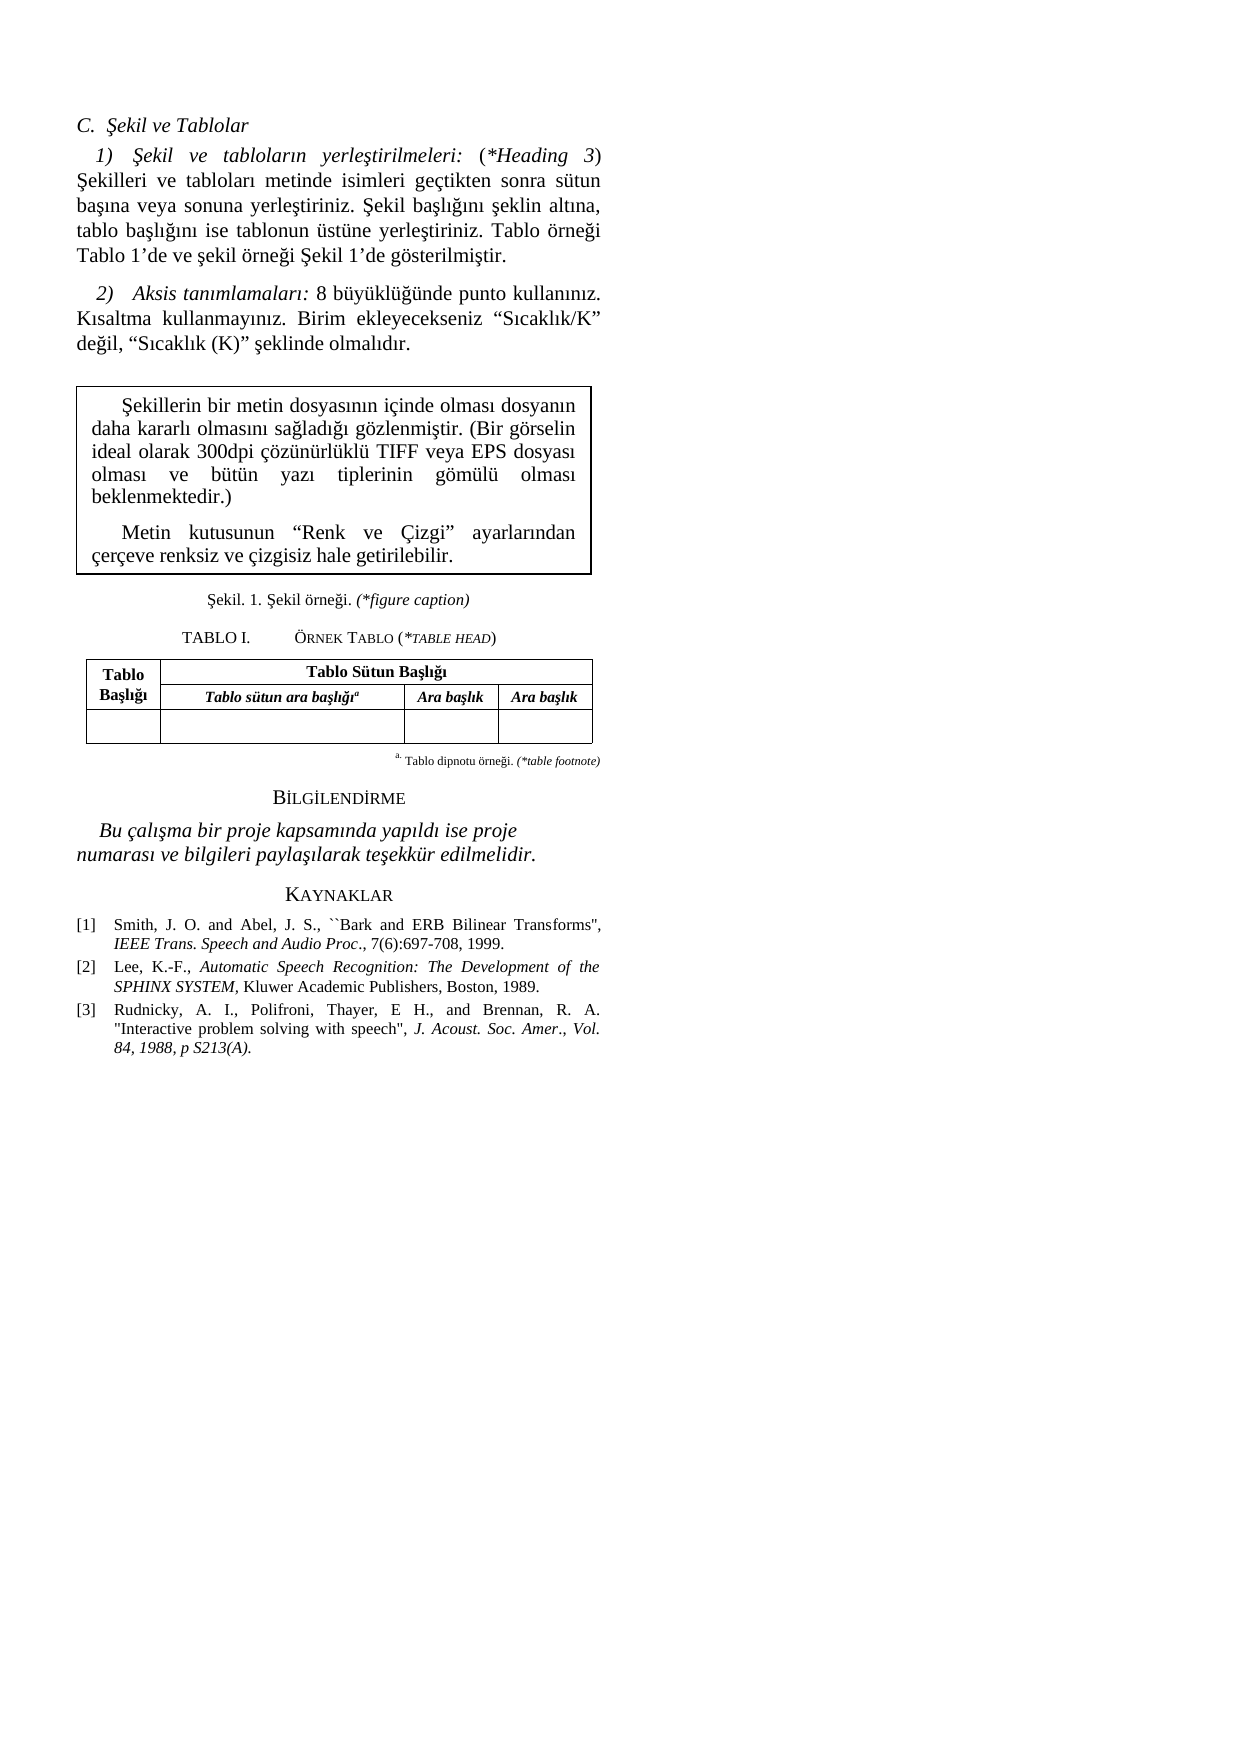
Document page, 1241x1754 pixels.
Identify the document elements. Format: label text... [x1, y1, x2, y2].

table_cell Tablo sütun ara başlığıa [161, 685, 404, 709]
text Bu çalışma bir proje kapsamında yapıldı ise proje numarası ve bilgileri paylaşılarak teşekkür edilmelidir. [76, 817, 601, 866]
table_cell [87, 710, 160, 742]
table_header Tablo Başlığı [87, 660, 160, 709]
text Örnek Tablo (*table head) [76, 629, 601, 647]
list Lee, K.-F., Automatic Speech Recognition: The Development of the SPHINX SYSTEM, Kluwer Academic Publishers, Boston, 1989. [76, 957, 601, 996]
subtitle Şekil ve tabloların yerleştirilmeleri: (*Heading 3) Şekilleri ve tabloları metinde isimleri geçtikten sonra sütun başına veya sonuna yerleştiriniz. Şekil başlığını şeklin altına, tablo başlığını ise tablonun üstüne yerleştiriniz. Tablo örneği Tablo 1’de ve şekil örneği Şekil 1’de gösterilmiştir. [76, 143, 601, 268]
list Smith, J. O. and Abel, J. S., ``Bark and ERB Bilinear Transforms'', IEEE Trans. Speech and Audio Proc., 7(6):697-708, 1999. [76, 915, 601, 953]
table_cell Ara başlık [499, 685, 592, 709]
text Tablo dipnotu örneği. (*table footnote) [76, 749, 601, 768]
table_cell [499, 710, 592, 742]
table_cell [161, 710, 404, 742]
text Şekil örneği. (*figure caption) [76, 368, 601, 609]
list Rudnicky, A. I., Polifroni, Thayer, E H., and Brennan, R. A. "Interactive problem solving with speech", J. Acoust. Soc. Amer., Vol. 84, 1988, p S213(A). [76, 1000, 601, 1057]
subtitle Bilgilendirme [76, 785, 601, 809]
table_header Tablo Sütun Başlığı [161, 660, 592, 684]
table_cell [405, 710, 498, 742]
table_cell Ara başlık [405, 685, 498, 709]
subtitle Şekil ve Tablolar [76, 112, 601, 137]
subtitle Kaynaklar [76, 882, 601, 906]
subtitle Aksis tanımlamaları: 8 büyüklüğünde punto kullanınız. Kısaltma kullanmayınız. Birim ekleyecekseniz “Sıcaklık/K” değil, “Sıcaklık (K)” şeklinde olmalıdır. [76, 280, 601, 355]
